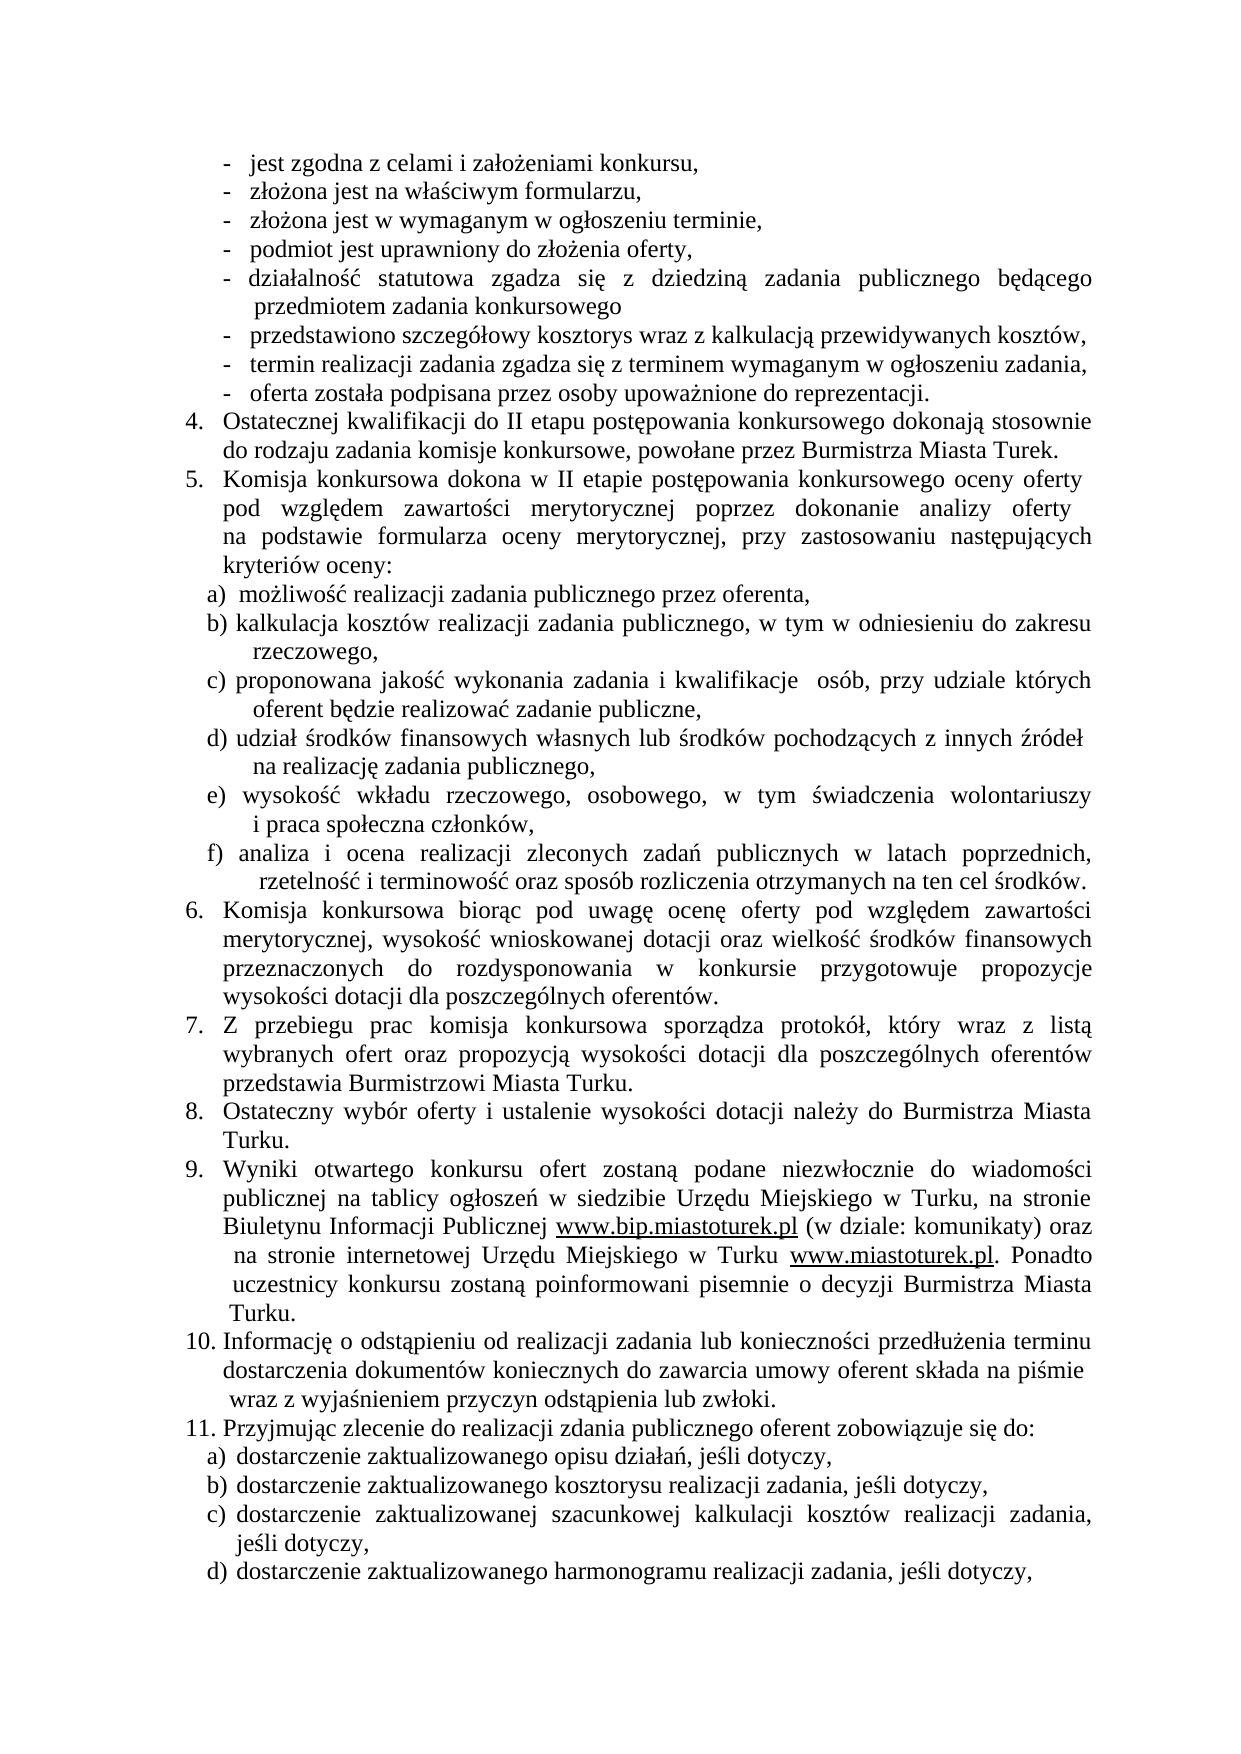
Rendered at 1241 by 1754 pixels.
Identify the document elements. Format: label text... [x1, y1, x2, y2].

list - działalność statutowa zgadza się z dziedziną zadania publicznego będącego przedmiotem zadania konkursowego [223, 263, 1093, 320]
list Przyjmując zlecenie do realizacji zdania publicznego oferent zobowiązuje się do: [185, 1413, 1093, 1441]
list Wyniki otwartego konkursu ofert zostaną podane niezwłocznie do wiadomości publicznej na tablicy ogłoszeń w siedzibie Urzędu Miejskiego w Turku, na stronie Biuletynu Informacji Publicznej www.bip.miastoturek.pl (w dziale: komunikaty) oraz na stronie internetowej Urzędu Miejskiego w Turku www.miastoturek.pl. Ponadto uczestnicy konkursu zostaną poinformowani pisemnie o decyzji Burmistrza Miasta Turku. [185, 1154, 1093, 1326]
list - złożona jest na właściwym formularzu, [223, 176, 1093, 205]
list - jest zgodna z celami i założeniami konkursu, [223, 148, 1093, 176]
list - podmiot jest uprawniony do złożenia oferty, [223, 234, 1093, 263]
list d) udział środków finansowych własnych lub środków pochodzących z innych źródeł na realizację zadania publicznego, [207, 723, 1093, 780]
list Z przebiegu prac komisja konkursowa sporządza protokół, który wraz z listą wybranych ofert oraz propozycją wysokości dotacji dla poszczególnych oferentów przedstawia Burmistrzowi Miasta Turku. [185, 1010, 1093, 1096]
list b) kalkulacja kosztów realizacji zadania publicznego, w tym w odniesieniu do zakresu rzeczowego, [207, 608, 1093, 665]
list - przedstawiono szczegółowy kosztorys wraz z kalkulacją przewidywanych kosztów, [223, 320, 1093, 349]
list dostarczenie zaktualizowanego opisu działań, jeśli dotyczy, [207, 1441, 1093, 1470]
list Ostateczny wybór oferty i ustalenie wysokości dotacji należy do Burmistrza Miasta Turku. [185, 1096, 1093, 1154]
list - termin realizacji zadania zgadza się z terminem wymaganym w ogłoszeniu zadania, [223, 349, 1093, 378]
list Komisja konkursowa dokona w II etapie postępowania konkursowego oceny oferty pod względem zawartości merytorycznej poprzez dokonanie analizy oferty na podstawie formularza oceny merytorycznej, przy zastosowaniu następujących kryteriów oceny: [185, 464, 1093, 579]
list dostarczenie zaktualizowanej szacunkowej kalkulacji kosztów realizacji zadania, jeśli dotyczy, [207, 1499, 1093, 1556]
list Informację o odstąpieniu od realizacji zadania lub konieczności przedłużenia terminu dostarczenia dokumentów koniecznych do zawarcia umowy oferent składa na piśmie wraz z wyjaśnieniem przyczyn odstąpienia lub zwłoki. [185, 1326, 1093, 1413]
list - oferta została podpisana przez osoby upoważnione do reprezentacji. [223, 378, 1093, 406]
list f) analiza i ocena realizacji zleconych zadań publicznych w latach poprzednich, rzetelność i terminowość oraz sposób rozliczenia otrzymanych na ten cel środków. [207, 838, 1093, 895]
list Ostatecznej kwalifikacji do II etapu postępowania konkursowego dokonają stosownie do rodzaju zadania komisje konkursowe, powołane przez Burmistrza Miasta Turek. [185, 406, 1093, 464]
list c) proponowana jakość wykonania zadania i kwalifikacje osób, przy udziale których oferent będzie realizować zadanie publiczne, [207, 665, 1093, 723]
list e) wysokość wkładu rzeczowego, osobowego, w tym świadczenia wolontariuszy i praca społeczna członków, [207, 780, 1093, 838]
list Komisja konkursowa biorąc pod uwagę ocenę oferty pod względem zawartości merytorycznej, wysokość wnioskowanej dotacji oraz wielkość środków finansowych przeznaczonych do rozdysponowania w konkursie przygotowuje propozycje wysokości dotacji dla poszczególnych oferentów. [185, 895, 1093, 1010]
list dostarczenie zaktualizowanego kosztorysu realizacji zadania, jeśli dotyczy, [207, 1470, 1093, 1499]
text a) możliwość realizacji zadania publicznego przez oferenta, [207, 579, 1093, 608]
list dostarczenie zaktualizowanego harmonogramu realizacji zadania, jeśli dotyczy, [207, 1556, 1093, 1585]
list - złożona jest w wymaganym w ogłoszeniu terminie, [223, 205, 1093, 234]
